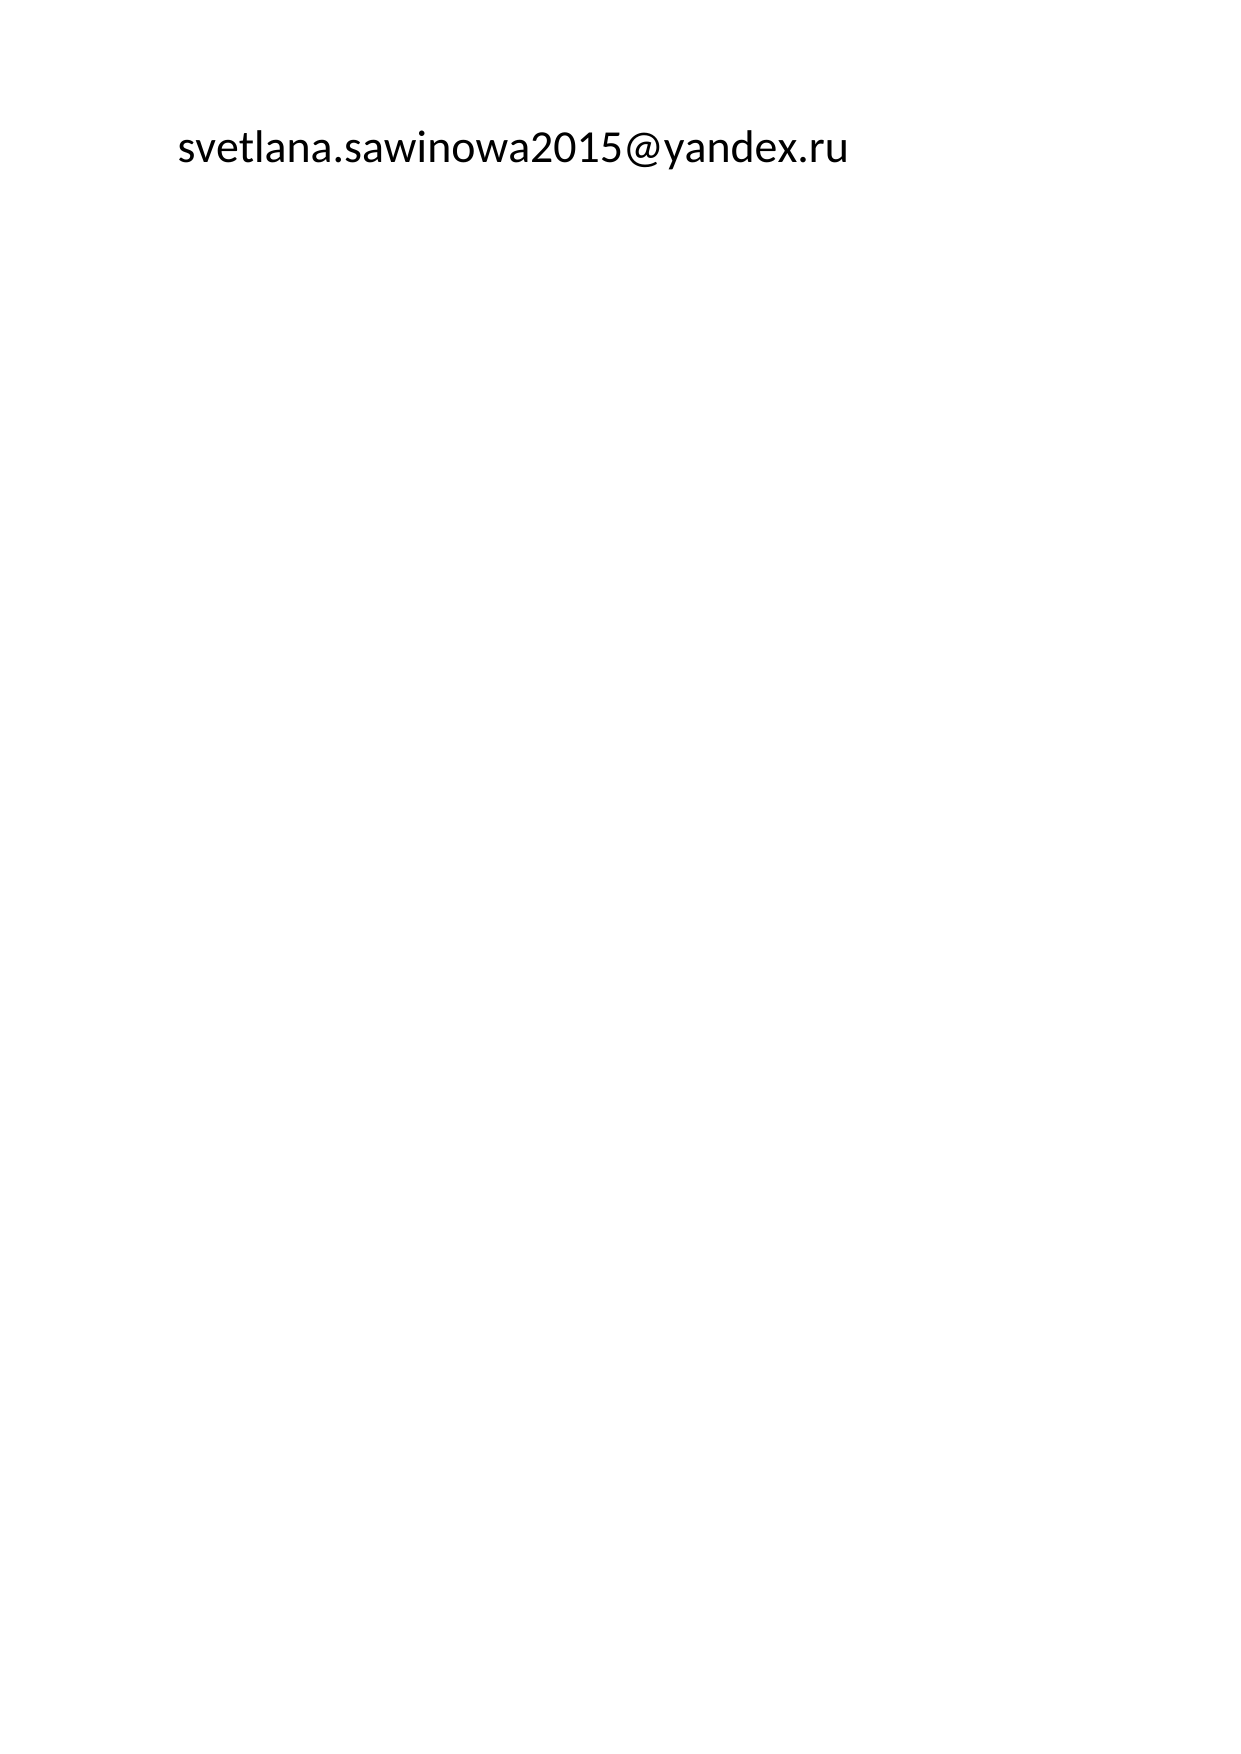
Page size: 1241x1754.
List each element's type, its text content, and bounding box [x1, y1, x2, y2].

text svetlana.sawinowa2015@yandex.ru [177, 118, 1152, 174]
